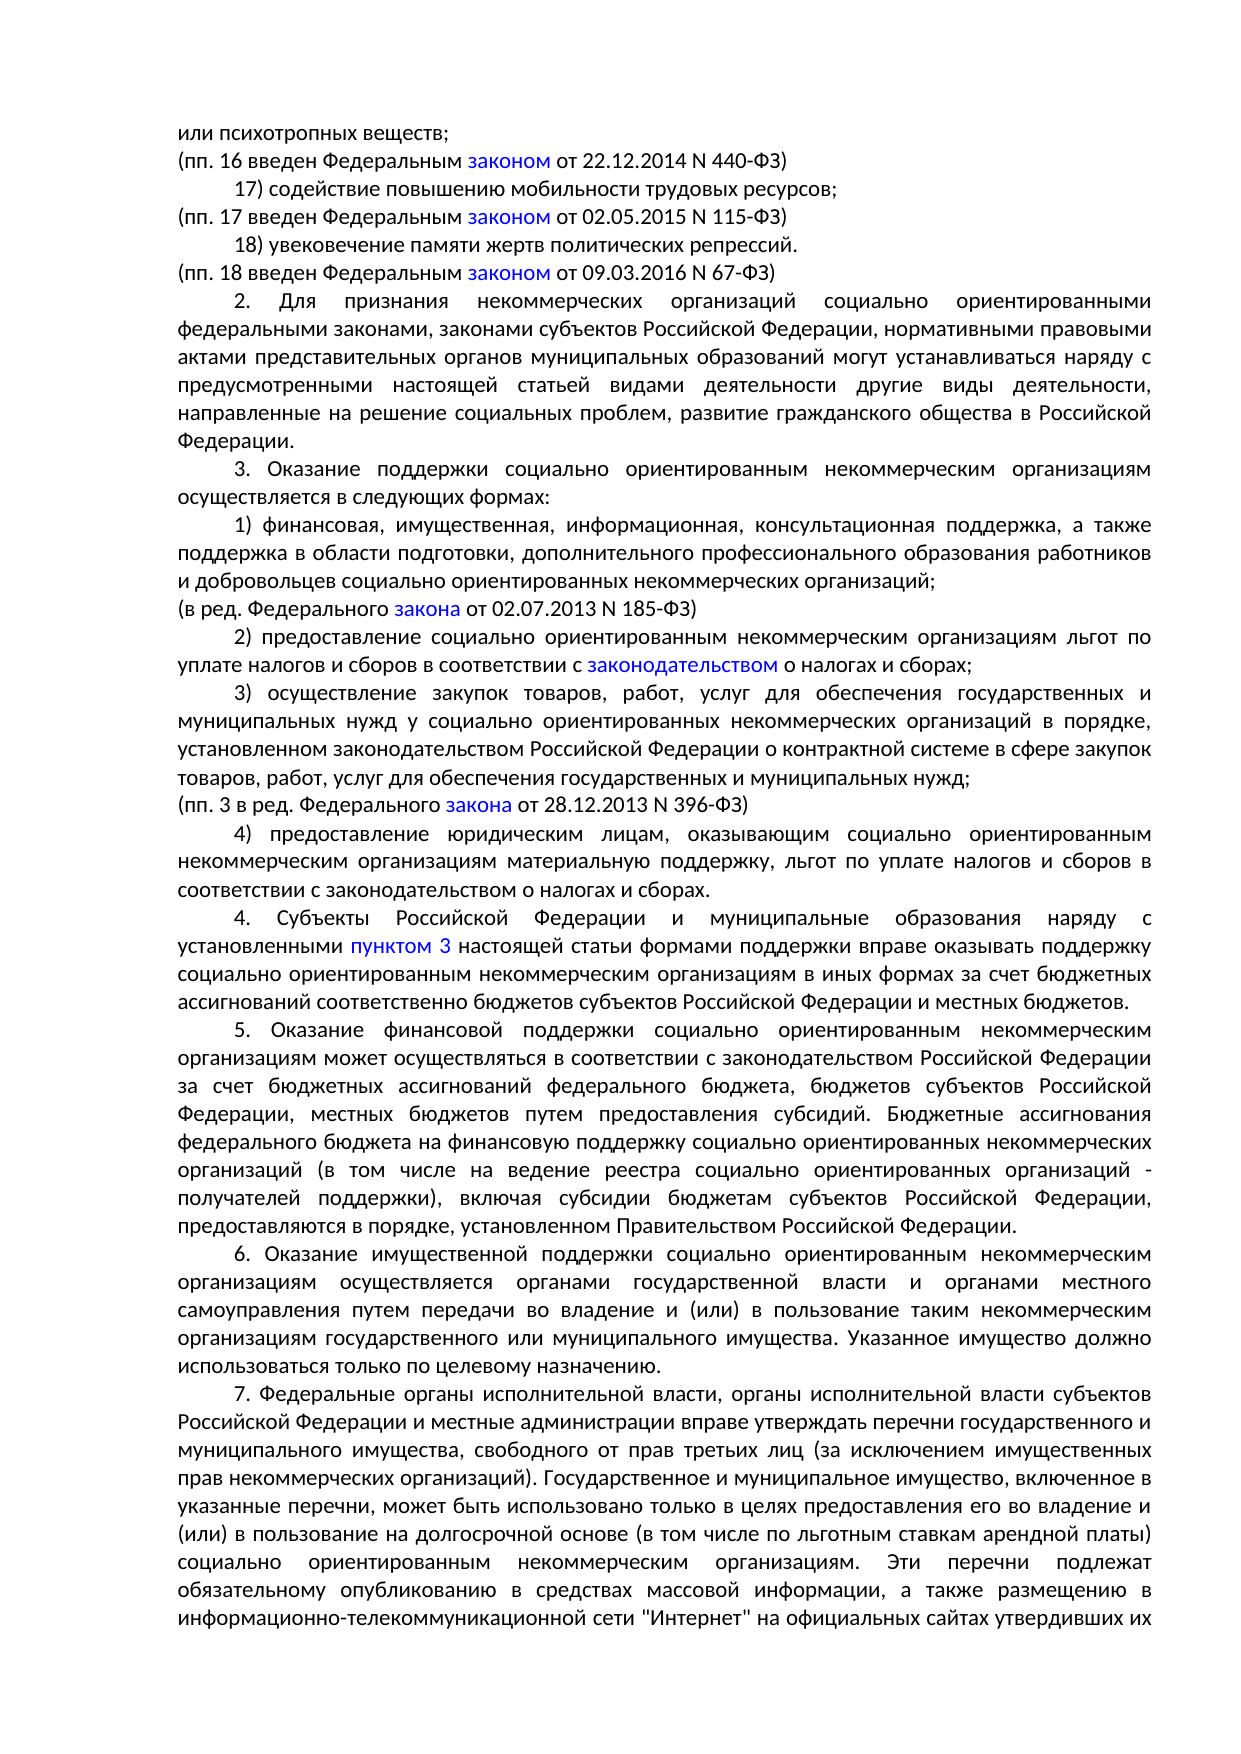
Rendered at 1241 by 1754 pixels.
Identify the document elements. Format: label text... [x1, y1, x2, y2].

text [177, 118, 1152, 146]
text (пп. 17 введен Федеральным законом от 02.05.2015 N 115-ФЗ) [177, 202, 1152, 230]
text 17) содействие повышению мобильности трудовых ресурсов; [177, 174, 1152, 202]
text 4) предоставление юридическим лицам, оказывающим социально ориентированным некоммерческим организациям материальную поддержку, льгот по уплате налогов и сборов в соответствии с законодательством о налогах и сборах. [177, 819, 1152, 903]
text (пп. 18 введен Федеральным законом от 09.03.2016 N 67-ФЗ) [177, 258, 1152, 286]
text 1) финансовая, имущественная, информационная, консультационная поддержка, а также поддержка в области подготовки, дополнительного профессионального образования работников и добровольцев социально ориентированных некоммерческих организаций; [177, 510, 1152, 594]
text 5. Оказание финансовой поддержки социально ориентированным некоммерческим организациям может осуществляться в соответствии с законодательством Российской Федерации за счет бюджетных ассигнований федерального бюджета, бюджетов субъектов Российской Федерации, местных бюджетов путем предоставления субсидий. Бюджетные ассигнования федерального бюджета на финансовую поддержку социально ориентированных некоммерческих организаций (в том числе на ведение реестра социально ориентированных организаций - получателей поддержки), включая субсидии бюджетам субъектов Российской Федерации, предоставляются в порядке, установленном Правительством Российской Федерации. [177, 1015, 1152, 1239]
text 3) осуществление закупок товаров, работ, услуг для обеспечения государственных и муниципальных нужд у социально ориентированных некоммерческих организаций в порядке, установленном законодательством Российской Федерации о контрактной системе в сфере закупок товаров, работ, услуг для обеспечения государственных и муниципальных нужд; [177, 678, 1152, 791]
text (пп. 3 в ред. Федерального закона от 28.12.2013 N 396-ФЗ) [177, 791, 1152, 819]
text (в ред. Федерального закона от 02.07.2013 N 185-ФЗ) [177, 594, 1152, 622]
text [177, 1379, 1152, 1631]
text 4. Субъекты Российской Федерации и муниципальные образования наряду с установленными пунктом 3 настоящей статьи формами поддержки вправе оказывать поддержку социально ориентированным некоммерческим организациям в иных формах за счет бюджетных ассигнований соответственно бюджетов субъектов Российской Федерации и местных бюджетов. [177, 903, 1152, 1015]
text 18) увековечение памяти жертв политических репрессий. [177, 230, 1152, 258]
text 2) предоставление социально ориентированным некоммерческим организациям льгот по уплате налогов и сборов в соответствии с законодательством о налогах и сборах; [177, 622, 1152, 678]
text 3. Оказание поддержки социально ориентированным некоммерческим организациям осуществляется в следующих формах: [177, 454, 1152, 510]
text (пп. 16 введен Федеральным законом от 22.12.2014 N 440-ФЗ) [177, 146, 1152, 174]
text 6. Оказание имущественной поддержки социально ориентированным некоммерческим организациям осуществляется органами государственной власти и органами местного самоуправления путем передачи во владение и (или) в пользование таким некоммерческим организациям государственного или муниципального имущества. Указанное имущество должно использоваться только по целевому назначению. [177, 1239, 1152, 1379]
text 2. Для признания некоммерческих организаций социально ориентированными федеральными законами, законами субъектов Российской Федерации, нормативными правовыми актами представительных органов муниципальных образований могут устанавливаться наряду с предусмотренными настоящей статьей видами деятельности другие виды деятельности, направленные на решение социальных проблем, развитие гражданского общества в Российской Федерации. [177, 286, 1152, 454]
